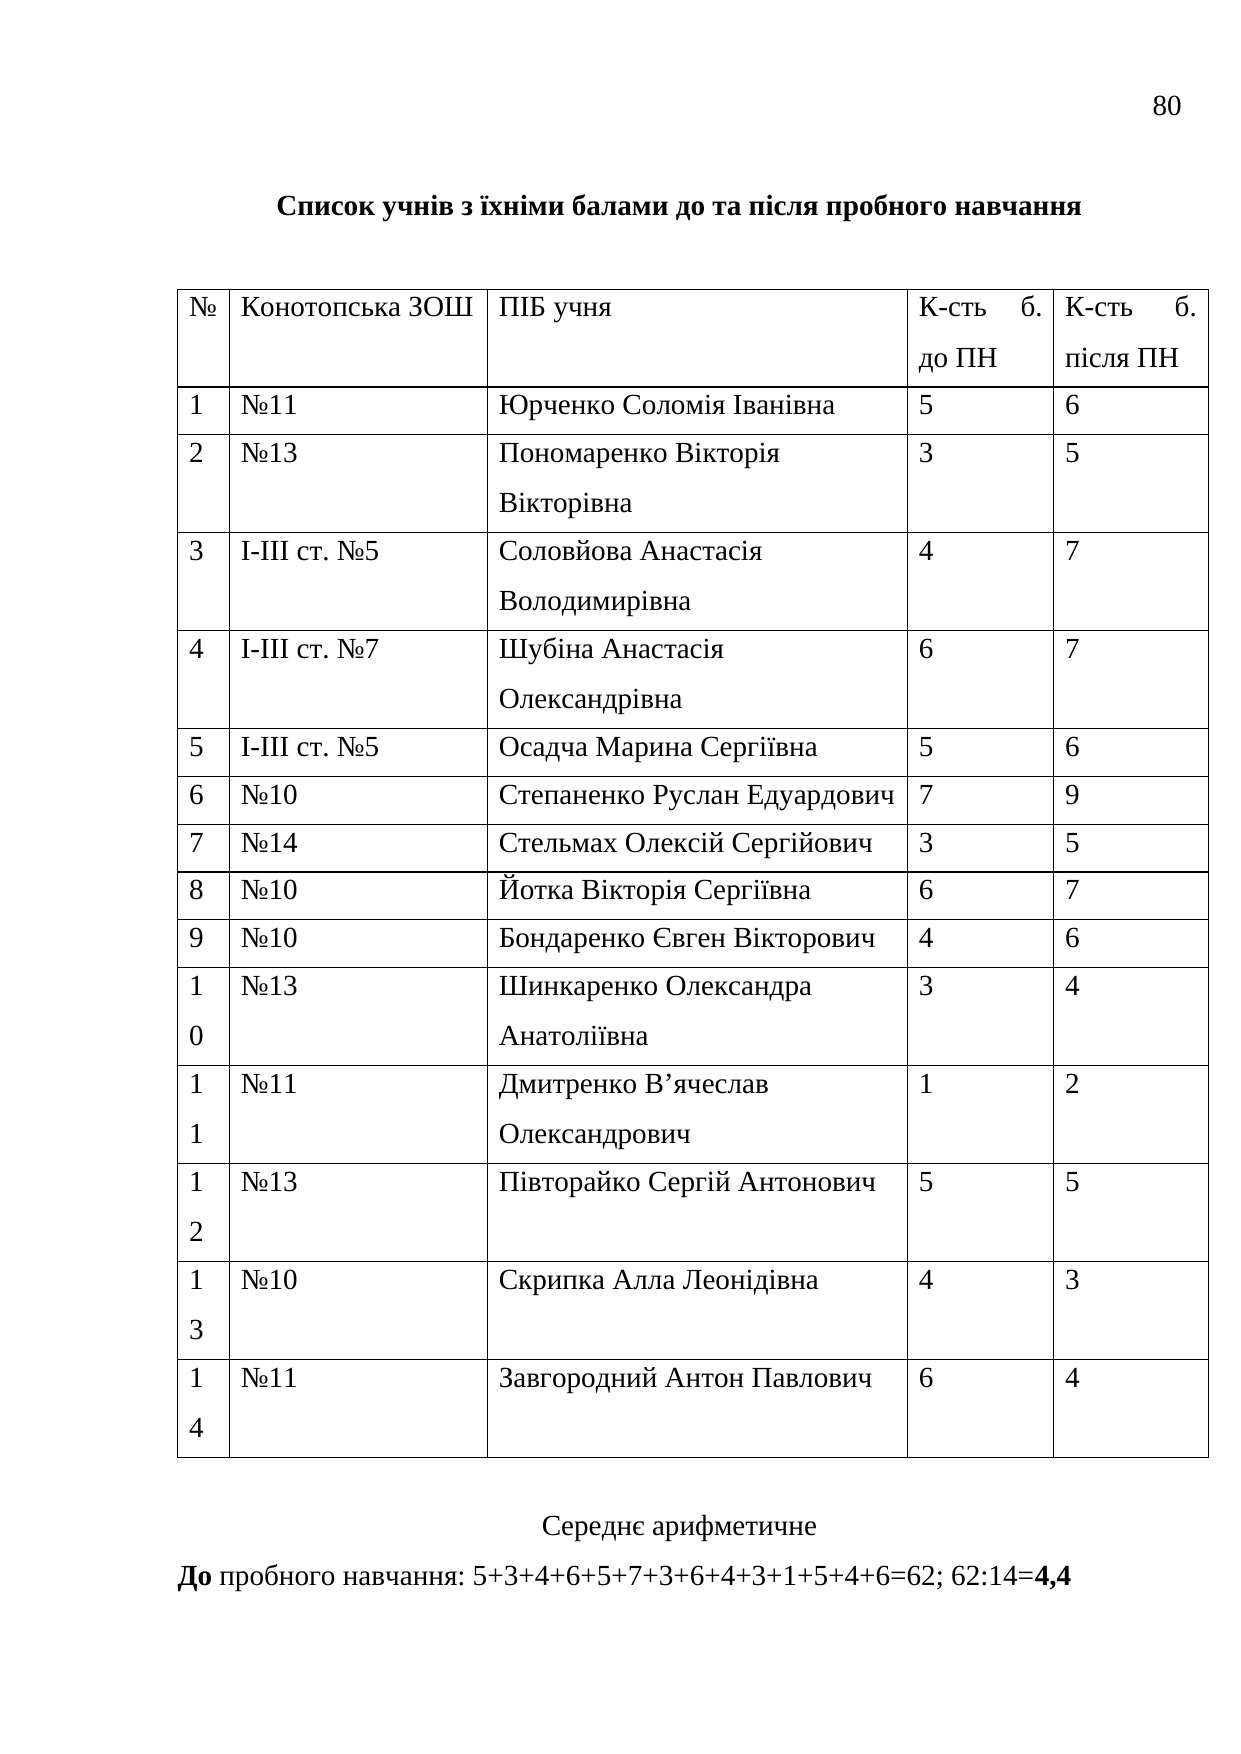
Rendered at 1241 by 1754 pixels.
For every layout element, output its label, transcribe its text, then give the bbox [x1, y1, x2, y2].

table_cell 5 [1054, 1164, 1208, 1261]
table_cell 5 [908, 729, 1053, 776]
table_cell Завгородний Антон Павлович [488, 1360, 907, 1457]
text Середнє арифметичне [177, 1508, 1181, 1542]
table_cell Соловйова Анастасія Володимирівна [488, 533, 907, 630]
table_cell 12 [178, 1164, 229, 1261]
table_cell 1 [178, 388, 229, 434]
table_cell Шубіна Анастасія Олександрівна [488, 631, 907, 728]
table_cell Скрипка Алла Леонідівна [488, 1262, 907, 1359]
table_cell №11 [230, 1066, 487, 1163]
table_cell 6 [908, 631, 1053, 728]
table_header К-сть б. до ПН [908, 290, 1053, 386]
table_cell №13 [230, 968, 487, 1065]
table_cell №10 [230, 777, 487, 824]
table_cell І-ІІІ ст. №7 [230, 631, 487, 728]
table_cell 3 [908, 435, 1053, 532]
table_cell 6 [1054, 920, 1208, 967]
table_cell Юрченко Соломія Іванівна [488, 388, 907, 434]
table_cell 7 [1054, 533, 1208, 630]
table_cell 10 [178, 968, 229, 1065]
table_cell 6 [1054, 388, 1208, 434]
table_cell №13 [230, 1164, 487, 1261]
table_cell 14 [178, 1360, 229, 1457]
table_cell 11 [178, 1066, 229, 1163]
table_cell 4 [1054, 968, 1208, 1065]
table_cell 7 [908, 777, 1053, 824]
table_cell 13 [178, 1262, 229, 1359]
text До пробного навчання: 5+3+4+6+5+7+3+6+4+3+1+5+4+6=62; 62:14=4,4 [177, 1558, 1181, 1592]
table_cell 3 [908, 968, 1053, 1065]
table_cell 6 [908, 1360, 1053, 1457]
table_cell №10 [230, 920, 487, 967]
table_cell 7 [1054, 631, 1208, 728]
table_cell 2 [178, 435, 229, 532]
table_header ПІБ учня [488, 290, 907, 386]
table_cell 6 [908, 873, 1053, 919]
table_cell 5 [908, 1164, 1053, 1261]
table_cell №13 [230, 435, 487, 532]
table_cell №11 [230, 1360, 487, 1457]
table_cell 2 [1054, 1066, 1208, 1163]
table_header № [178, 290, 229, 386]
table_cell Дмитренко В’ячеслав Олександрович [488, 1066, 907, 1163]
table_header К-сть б. після ПН [1054, 290, 1208, 386]
table_cell 7 [178, 825, 229, 871]
table_cell 9 [1054, 777, 1208, 824]
table_cell 5 [908, 388, 1053, 434]
table_cell 7 [1054, 873, 1208, 919]
table_cell 4 [1054, 1360, 1208, 1457]
table_cell Степаненко Руслан Едуардович [488, 777, 907, 824]
table_cell 4 [178, 631, 229, 728]
table_cell Бондаренко Євген Вікторович [488, 920, 907, 967]
table_cell 5 [178, 729, 229, 776]
table_cell Півторайко Сергій Антонович [488, 1164, 907, 1261]
table_cell 4 [908, 920, 1053, 967]
text Список учнів з їхніми балами до та після пробного навчання [177, 188, 1181, 221]
table_cell №10 [230, 1262, 487, 1359]
table_cell 6 [1054, 729, 1208, 776]
table_cell 9 [178, 920, 229, 967]
table_cell 1 [908, 1066, 1053, 1163]
table_cell І-ІІІ ст. №5 [230, 729, 487, 776]
table_cell 8 [178, 873, 229, 919]
table_cell 4 [908, 533, 1053, 630]
table_cell 3 [178, 533, 229, 630]
table_cell 5 [1054, 825, 1208, 871]
table_cell 6 [178, 777, 229, 824]
table_cell №14 [230, 825, 487, 871]
table_cell 3 [908, 825, 1053, 871]
table_cell №10 [230, 873, 487, 919]
table_cell 4 [908, 1262, 1053, 1359]
table_cell 5 [1054, 435, 1208, 532]
table_cell Стельмах Олексій Сергійович [488, 825, 907, 871]
table_cell 3 [1054, 1262, 1208, 1359]
table_cell Шинкаренко Олександра Анатоліївна [488, 968, 907, 1065]
table_cell Осадча Марина Сергіївна [488, 729, 907, 776]
table_cell Йотка Вікторія Сергіївна [488, 873, 907, 919]
table_cell І-ІІІ ст. №5 [230, 533, 487, 630]
table_cell №11 [230, 388, 487, 434]
table_header Конотопська ЗОШ [230, 290, 487, 386]
table_cell Пономаренко Вікторія Вікторівна [488, 435, 907, 532]
